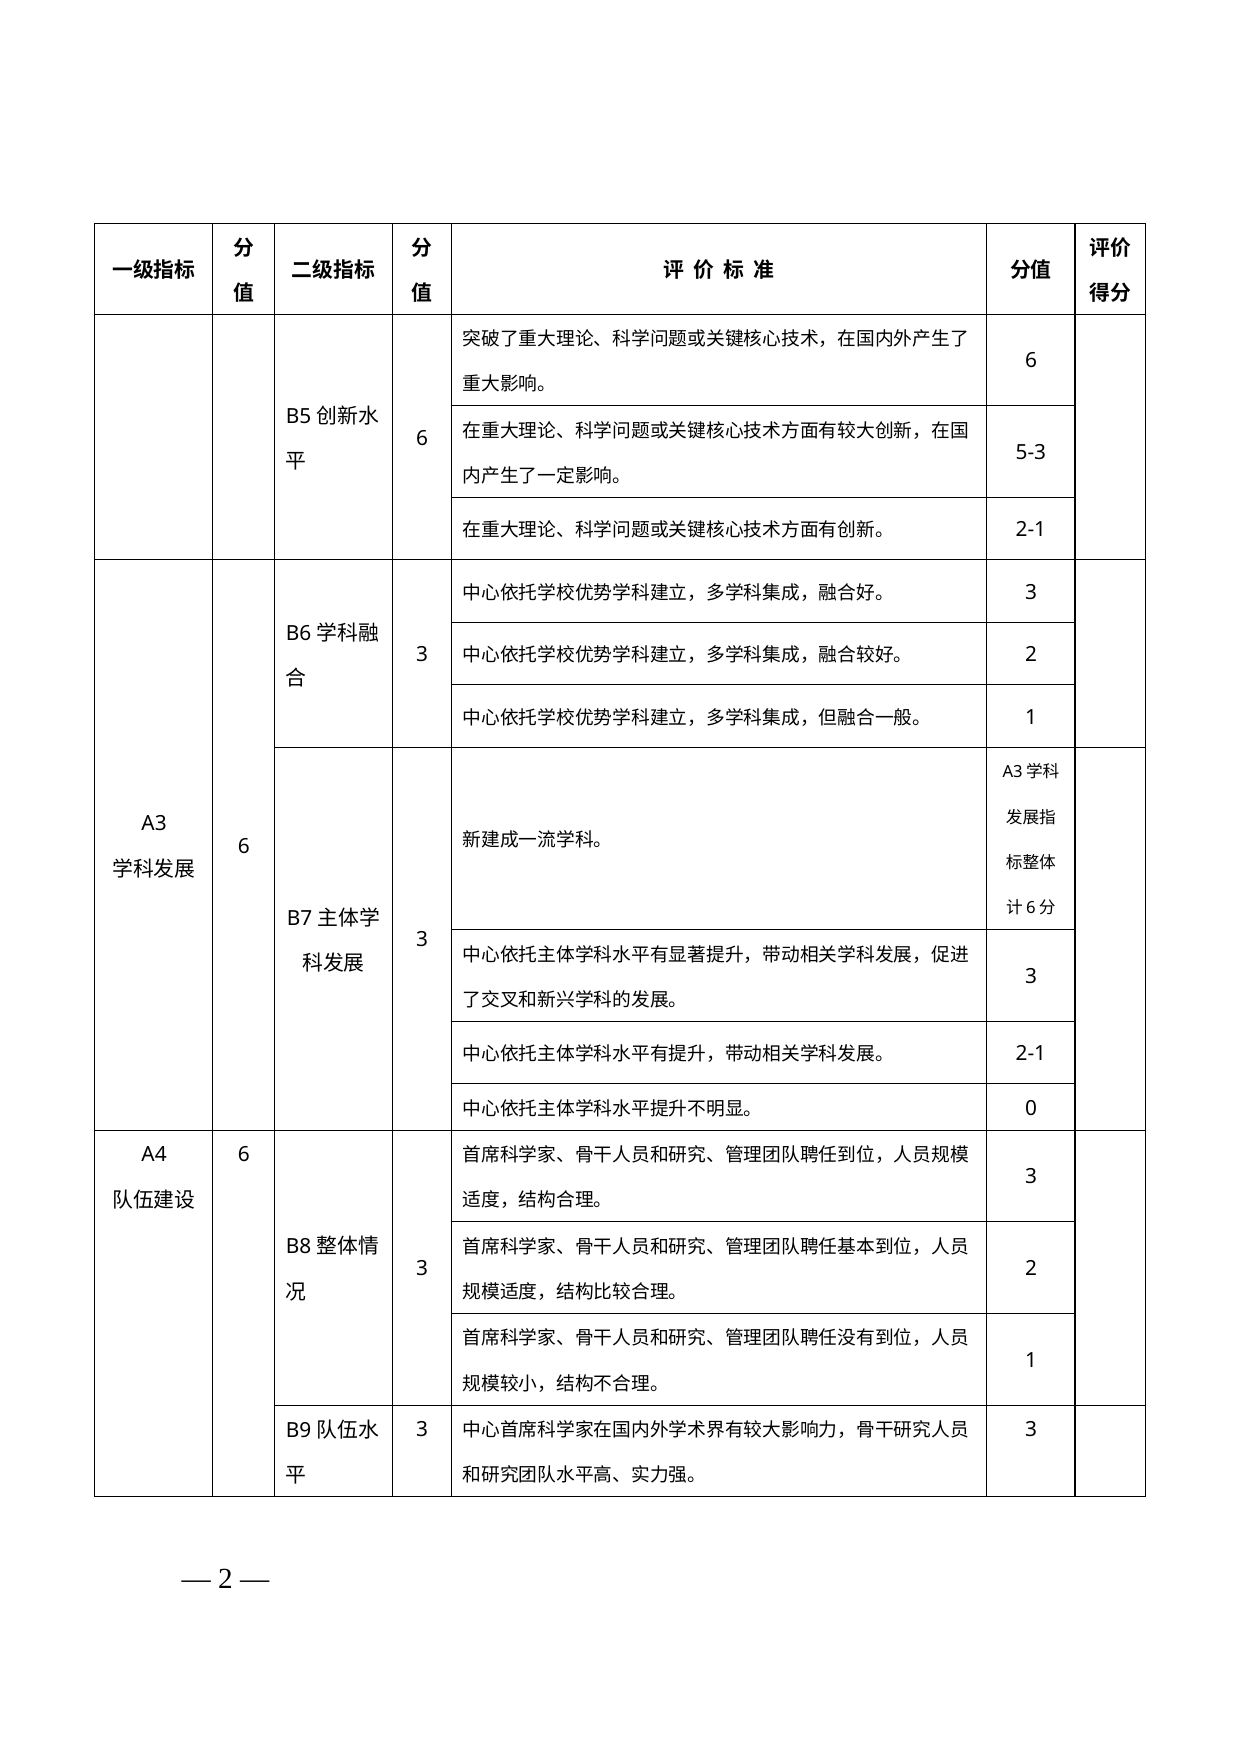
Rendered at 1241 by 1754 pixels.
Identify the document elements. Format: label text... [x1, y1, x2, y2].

table_header 二级指标 [275, 224, 392, 313]
table_cell [1076, 560, 1145, 747]
table_cell 突破了重大理论、科学问题或关键核心技术，在国内外产生了重大影响。 [452, 315, 986, 405]
table_cell 3 [393, 560, 451, 747]
table_cell 1 [987, 685, 1074, 747]
table_cell 5-3 [987, 406, 1074, 497]
table_cell 中心依托学校优势学科建立，多学科集成，但融合一般。 [452, 685, 986, 747]
table_cell 中心首席科学家在国内外学术界有较大影响力，骨干研究人员和研究团队水平高、实力强。 [452, 1406, 986, 1496]
table_cell B8 整体情况 [275, 1131, 392, 1404]
table_cell 6 [393, 315, 451, 559]
table_cell [1076, 315, 1145, 559]
table_cell 首席科学家、骨干人员和研究、管理团队聘任没有到位，人员规模较小，结构不合理。 [452, 1314, 986, 1404]
table_cell A3学科发展指标整体计6分 [987, 748, 1074, 929]
table_cell B6 学科融合 [275, 560, 392, 747]
table_cell 新建成一流学科。 [452, 748, 986, 929]
table_header 分值 [213, 224, 274, 313]
table_cell A4 队伍建设 [95, 1131, 212, 1496]
table_cell 3 [987, 1406, 1074, 1496]
table_header 评价得分 [1076, 224, 1145, 313]
table_cell [1076, 748, 1145, 1129]
table_cell 6 [213, 1131, 274, 1496]
table_cell 中心依托学校优势学科建立，多学科集成，融合较好。 [452, 623, 986, 684]
table_cell 3 [987, 560, 1074, 622]
table_cell 3 [987, 1131, 1074, 1221]
table_header 分值 [987, 224, 1074, 313]
table_cell [1076, 1406, 1145, 1496]
table_cell 3 [393, 1406, 451, 1496]
table_header 评 价 标 准 [452, 224, 986, 313]
table_cell 在重大理论、科学问题或关键核心技术方面有创新。 [452, 498, 986, 559]
table_cell 中心依托主体学科水平有显著提升，带动相关学科发展，促进了交叉和新兴学科的发展。 [452, 930, 986, 1021]
table_cell 中心依托主体学科水平有提升，带动相关学科发展。 [452, 1022, 986, 1083]
table_cell 首席科学家、骨干人员和研究、管理团队聘任基本到位，人员规模适度，结构比较合理。 [452, 1222, 986, 1313]
table_cell 2-1 [987, 498, 1074, 559]
table_cell 中心依托主体学科水平提升不明显。 [452, 1084, 986, 1129]
table_cell 6 [213, 560, 274, 1129]
table_cell [1076, 1131, 1145, 1404]
table_cell B7 主体学科发展 [275, 748, 392, 1129]
table_cell 3 [987, 930, 1074, 1021]
table_cell 3 [393, 1131, 451, 1404]
table_cell 6 [987, 315, 1074, 405]
table_cell A3 学科发展 [95, 560, 212, 1129]
table_cell B5 创新水平 [275, 315, 392, 559]
table_cell 3 [393, 748, 451, 1129]
table_cell 0 [987, 1084, 1074, 1129]
table_cell 1 [987, 1314, 1074, 1404]
table_cell 在重大理论、科学问题或关键核心技术方面有较大创新，在国内产生了一定影响。 [452, 406, 986, 497]
table_header 一级指标 [95, 224, 212, 313]
table_cell 首席科学家、骨干人员和研究、管理团队聘任到位，人员规模适度，结构合理。 [452, 1131, 986, 1221]
table_cell 2 [987, 623, 1074, 684]
table_header 分值 [393, 224, 451, 313]
table_cell 2-1 [987, 1022, 1074, 1083]
table_cell B9 队伍水平 [275, 1406, 392, 1496]
table_cell 中心依托学校优势学科建立，多学科集成，融合好。 [452, 560, 986, 622]
table_cell 2 [987, 1222, 1074, 1313]
